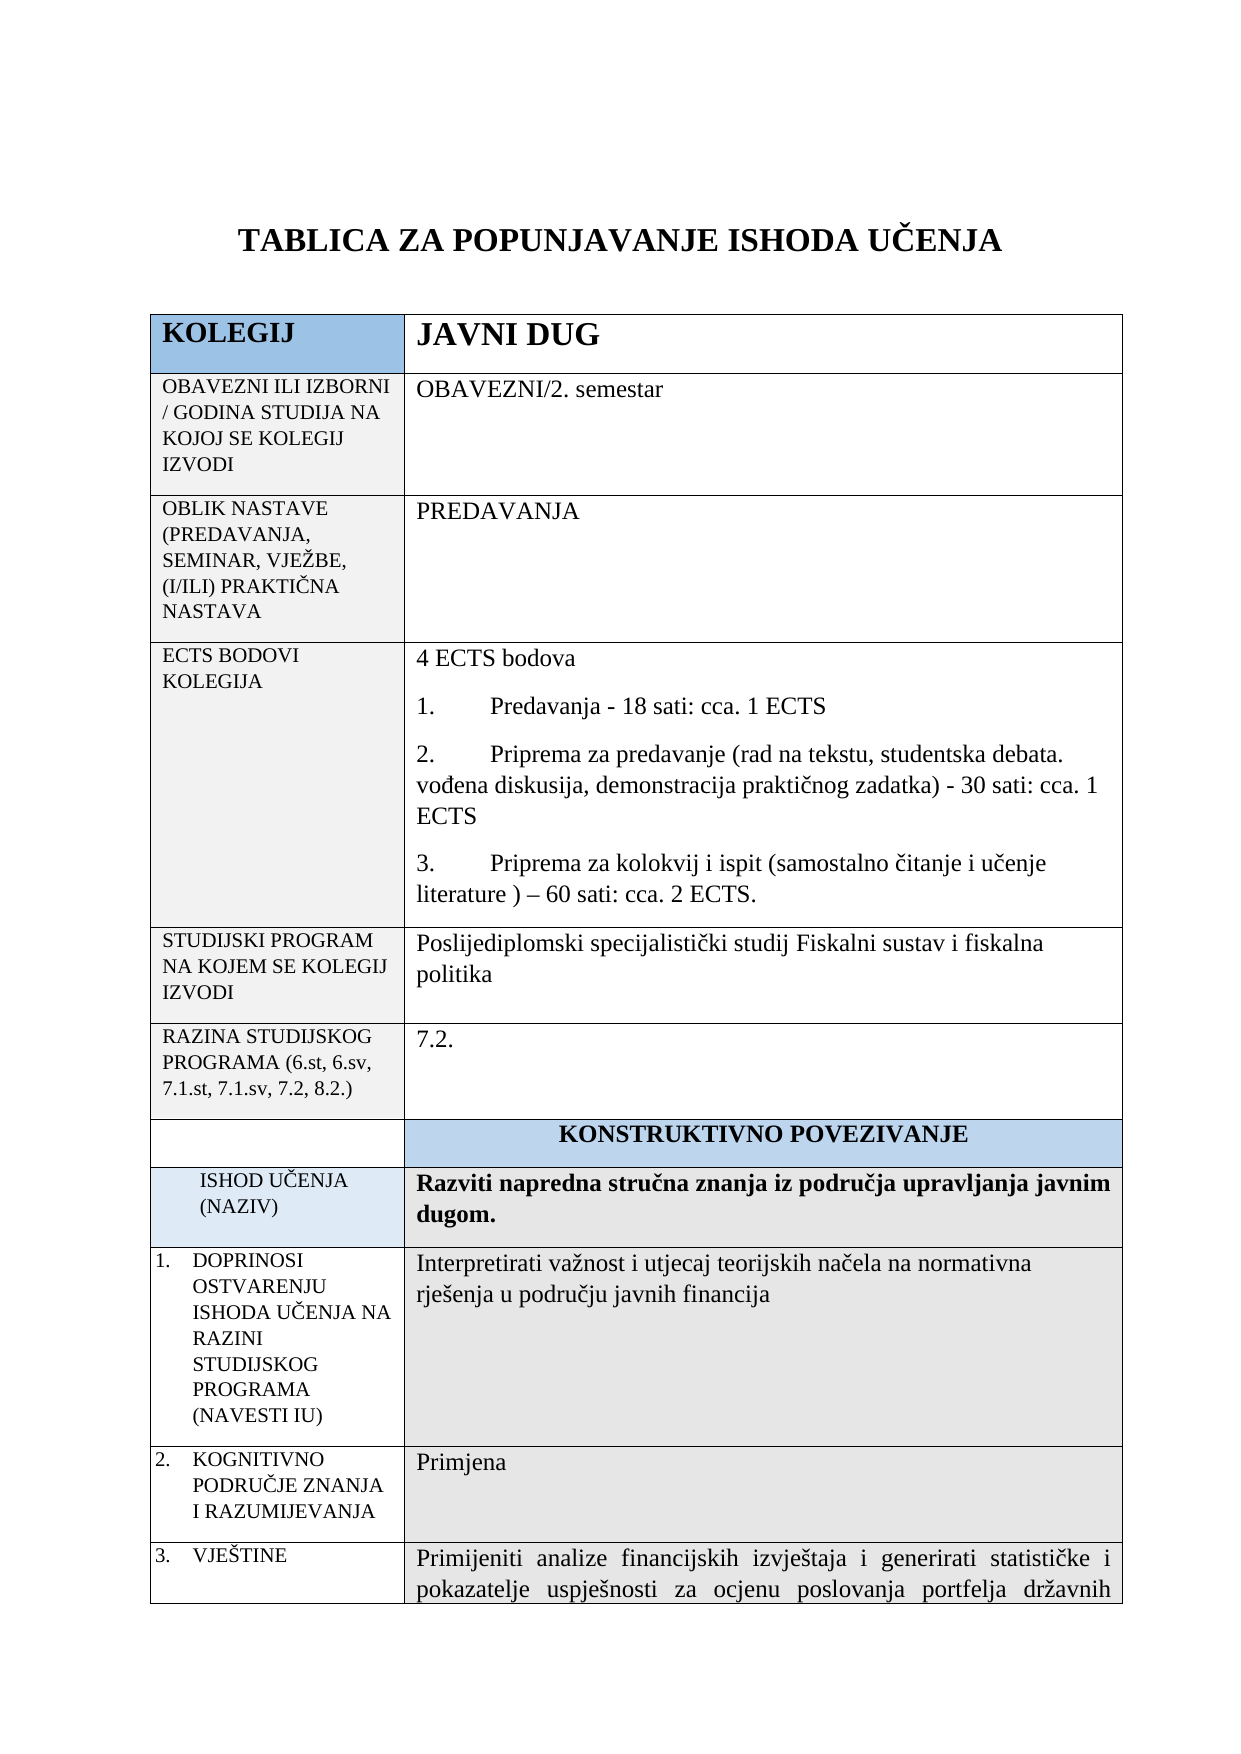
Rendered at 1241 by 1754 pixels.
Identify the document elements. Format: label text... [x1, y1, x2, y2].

table_cell PREDAVANJA [405, 496, 1122, 642]
table_cell 4 ECTS bodova 1. Predavanja - 18 sati: cca. 1 ECTS 2. Priprema za predavanje (rad na tekstu, studentska debata. vođena diskusija, demonstracija praktičnog zadatka) - 30 sati: cca. 1 ECTS 3. Priprema za kolokvij i ispit (samostalno čitanje i učenje literature ) – 60 sati: cca. 2 ECTS. [405, 643, 1122, 927]
table_cell Poslijediplomski specijalistički studij Fiskalni sustav i fiskalna politika [405, 928, 1122, 1023]
table_cell KONSTRUKTIVNO POVEZIVANJE [405, 1120, 1122, 1167]
table_header JAVNI DUG [405, 315, 1122, 373]
table_cell KOGNITIVNO PODRUČJE ZNANJA I RAZUMIJEVANJA [151, 1447, 404, 1542]
table_cell OBAVEZNI/2. semestar [405, 374, 1122, 495]
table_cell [405, 1543, 1122, 1603]
table_cell Primjena [405, 1447, 1122, 1542]
table_header KOLEGIJ [151, 315, 404, 373]
text TABLICA ZA POPUNJAVANJE ISHODA UČENJA [148, 224, 1093, 258]
table_cell RAZINA STUDIJSKOG PROGRAMA (6.st, 6.sv, 7.1.st, 7.1.sv, 7.2, 8.2.) [151, 1024, 404, 1118]
table_cell OBLIK NASTAVE (PREDAVANJA, SEMINAR, VJEŽBE, (I/ILI) PRAKTIČNA NASTAVA [151, 496, 404, 642]
table_cell 7.2. [405, 1024, 1122, 1118]
table_cell ISHOD UČENJA (NAZIV) [151, 1168, 404, 1247]
table_cell Interpretirati važnost i utjecaj teorijskih načela na normativna rješenja u području javnih financija [405, 1248, 1122, 1446]
table_cell [151, 1120, 404, 1167]
table_cell Razviti napredna stručna znanja iz područja upravljanja javnim dugom. [405, 1168, 1122, 1247]
table_cell OBAVEZNI ILI IZBORNI / GODINA STUDIJA NA KOJOJ SE KOLEGIJ IZVODI [151, 374, 404, 495]
table_cell VJEŠTINE [151, 1543, 404, 1603]
table_cell STUDIJSKI PROGRAM NA KOJEM SE KOLEGIJ IZVODI [151, 928, 404, 1023]
table_cell ECTS BODOVI KOLEGIJA [151, 643, 404, 927]
table_cell DOPRINOSI OSTVARENJU ISHODA UČENJA NA RAZINI STUDIJSKOG PROGRAMA (NAVESTI IU) [151, 1248, 404, 1446]
